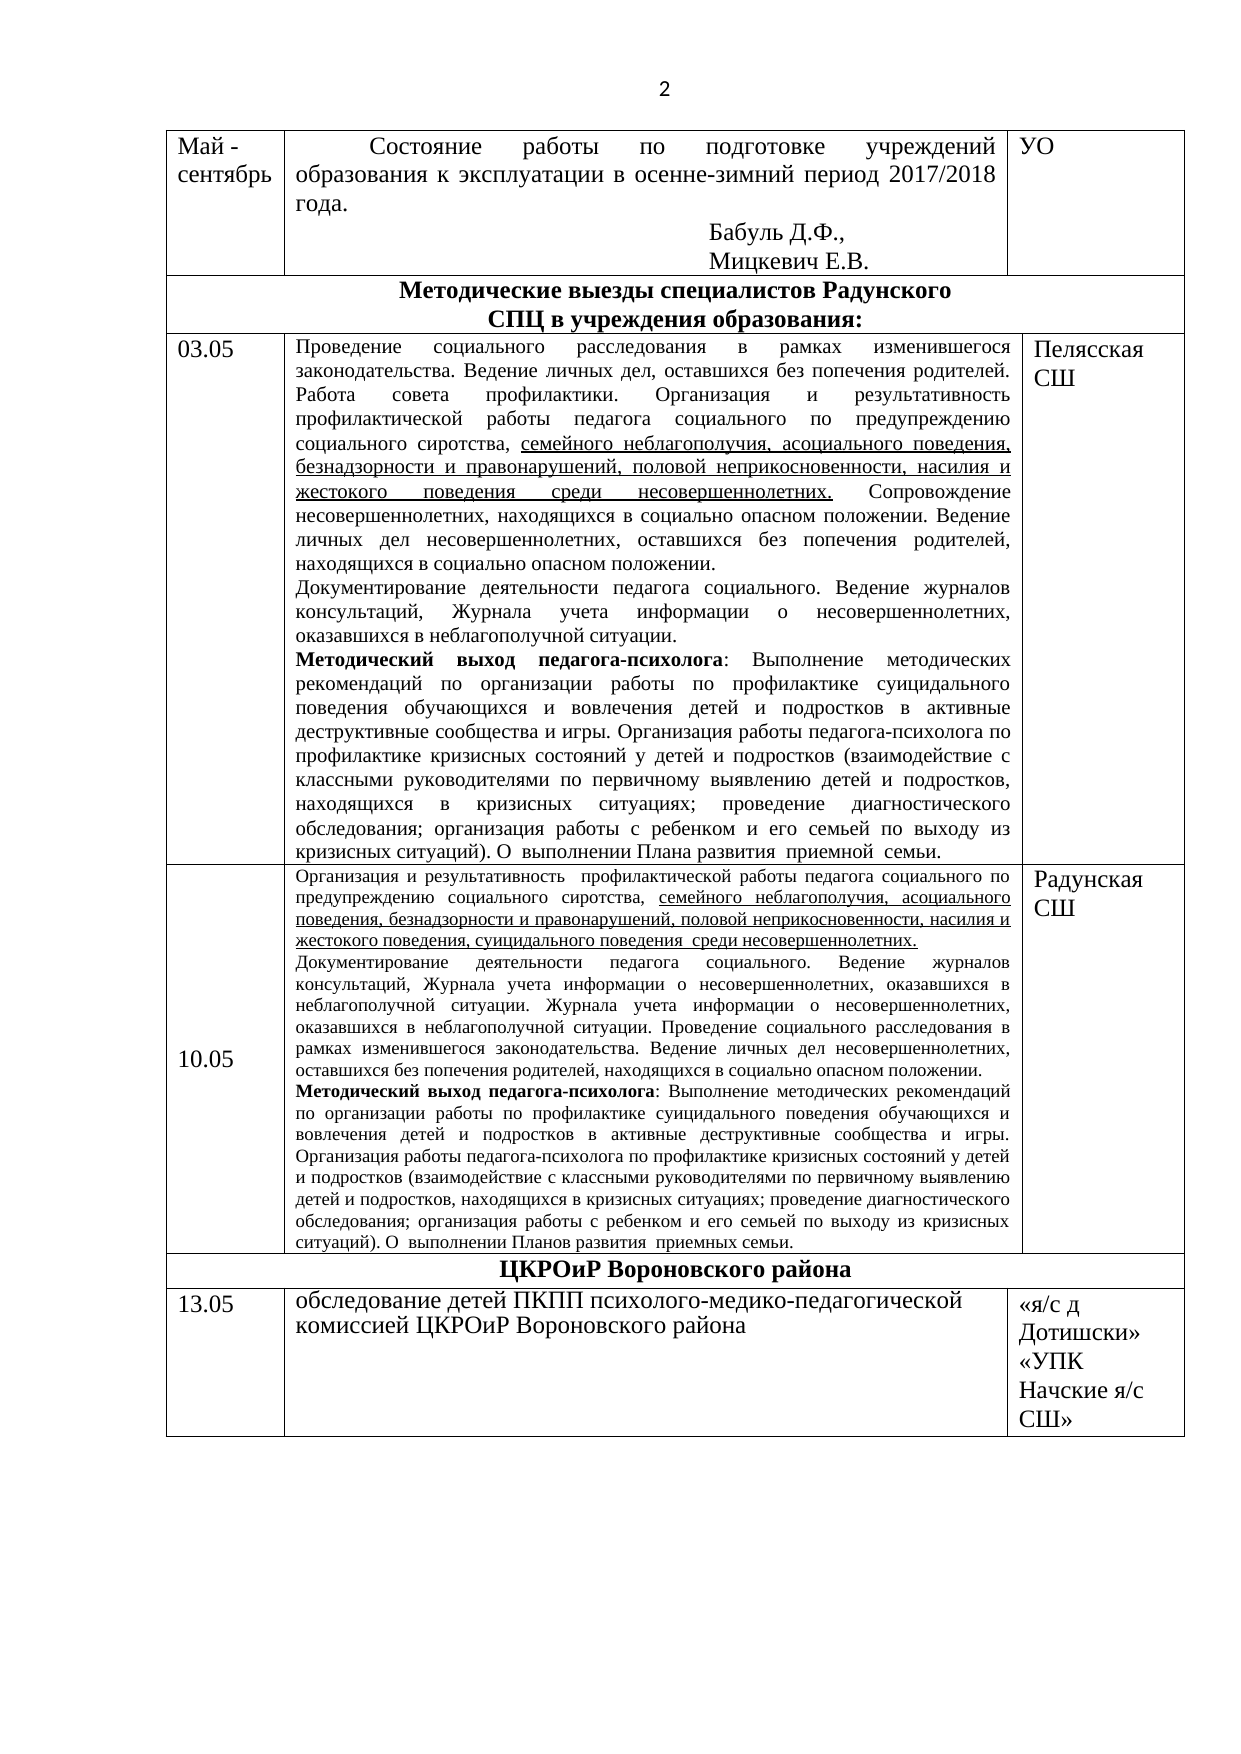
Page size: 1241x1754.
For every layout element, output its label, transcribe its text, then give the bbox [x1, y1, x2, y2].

table_cell ЦКРОиР Вороновского района [167, 1254, 1184, 1288]
table_cell Организация и результативность профилактической работы педагога социального по предупреждению социального сиротства, семейного неблагополучия, асоциального поведения, безнадзорности и правонарушений, половой неприкосновенности, насилия и жестокого поведения, суицидального поведения среди несовершеннолетних. Документирование деятельности педагога социального. Ведение журналов консультаций, Журнала учета информации о несовершеннолетних, оказавшихся в неблагополучной ситуации. Журнала учета информации о несовершеннолетних, оказавшихся в неблагополучной ситуации. Проведение социального расследования в рамках изменившегося законодательства. Ведение личных дел несовершеннолетних, оставшихся без попечения родителей, находящихся в социально опасном положении. Методический выход педагога-психолога: Выполнение методических рекомендаций по организации работы по профилактике суицидального поведения обучающихся и вовлечения детей и подростков в активные деструктивные сообщества и игры. Организация работы педагога-психолога по профилактике кризисных состояний у детей и подростков (взаимодействие с классными руководителями по первичному выявлению детей и подростков, находящихся в кризисных ситуациях; проведение диагностического обследования; организация работы с ребенком и его семьей по выходу из кризисных ситуаций). О выполнении Планов развития приемных семьи. [285, 865, 1022, 1253]
table_cell Проведение социального расследования в рамках изменившегося законодательства. Ведение личных дел, оставшихся без попечения родителей. Работа совета профилактики. Организация и результативность профилактической работы педагога социального по предупреждению социального сиротства, семейного неблагополучия, асоциального поведения, безнадзорности и правонарушений, половой неприкосновенности, насилия и жестокого поведения среди несовершеннолетних. Сопровождение несовершеннолетних, находящихся в социально опасном положении. Ведение личных дел несовершеннолетних, оставшихся без попечения родителей, находящихся в социально опасном положении. Документирование деятельности педагога социального. Ведение журналов консультаций, Журнала учета информации о несовершеннолетних, оказавшихся в неблагополучной ситуации. Методический выход педагога-психолога: Выполнение методических рекомендаций по организации работы по профилактике суицидального поведения обучающихся и вовлечения детей и подростков в активные деструктивные сообщества и игры. Организация работы педагога-психолога по профилактике кризисных состояний у детей и подростков (взаимодействие с классными руководителями по первичному выявлению детей и подростков, находящихся в кризисных ситуациях; проведение диагностического обследования; организация работы с ребенком и его семьей по выходу из кризисных ситуаций). О выполнении Плана развития приемной семьи. [285, 334, 1022, 863]
table_cell Май -сентябрь [167, 131, 284, 274]
table_cell Методические выезды специалистов Радунского СПЦ в учреждения образования: [167, 276, 1184, 333]
table_cell Состояние работы по подготовке учреждений образования к эксплуатации в осенне-зимний период 2017/2018 года. Бабуль Д.Ф., Мицкевич Е.В. [285, 131, 1007, 274]
table_cell «я/с д Дотишски» «УПК Начские я/с СШ» [1008, 1289, 1184, 1436]
table_cell 13.05 [167, 1289, 284, 1436]
table_cell Пелясская СШ [1023, 334, 1184, 863]
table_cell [285, 1289, 1007, 1436]
table_cell 10.05 [167, 865, 284, 1253]
table_cell Радунская СШ [1023, 865, 1184, 1253]
table_cell 03.05 [167, 334, 284, 863]
table_cell УО [1008, 131, 1184, 274]
